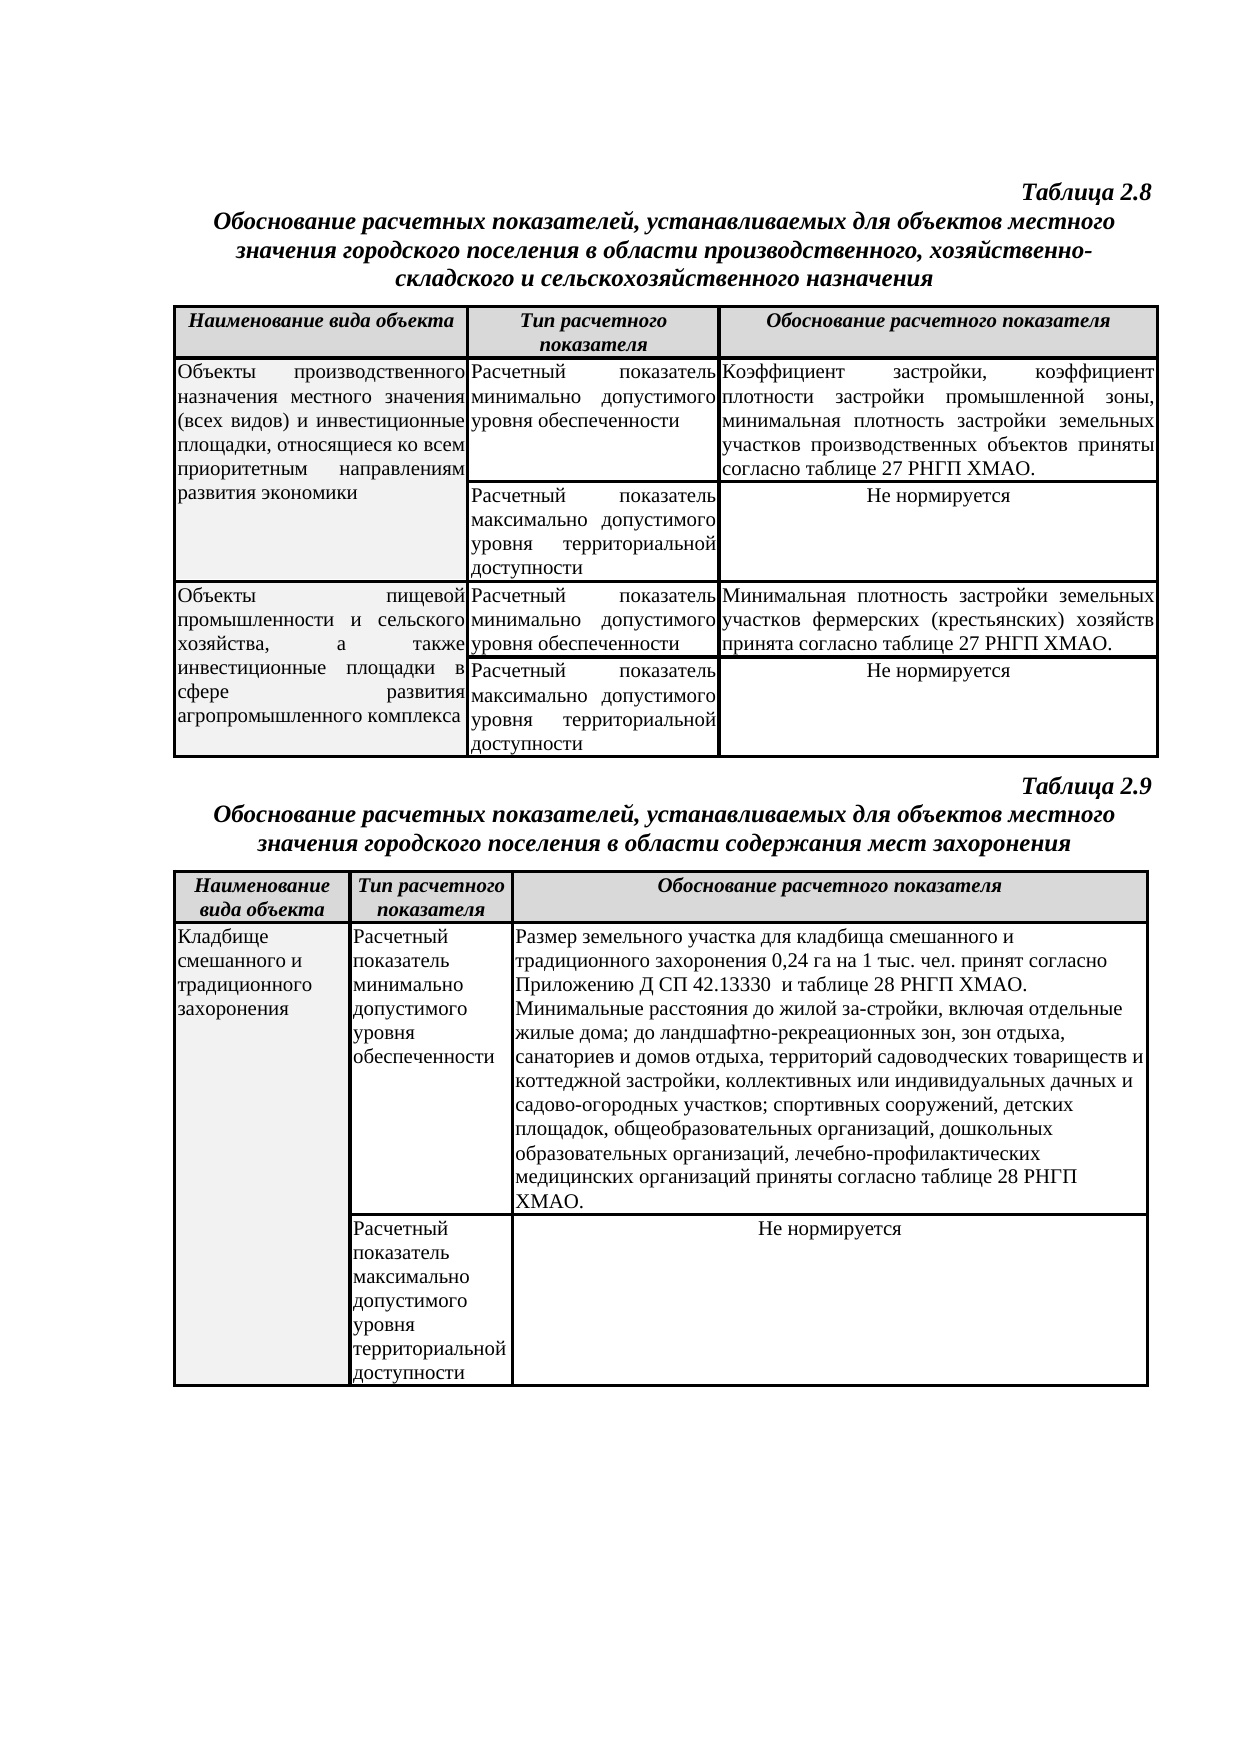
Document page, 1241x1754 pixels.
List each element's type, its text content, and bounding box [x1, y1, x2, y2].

table_cell Не нормируется [721, 659, 1156, 755]
table_header Обоснование расчетного показателя [721, 308, 1156, 356]
table_cell Объекты производственного назначения местного значения (всех видов) и инвестиционные площадки, относящиеся ко всем приоритетным направлениям развития экономики [176, 360, 466, 579]
table_cell Кладбище смешанного и традиционного захоронения [176, 924, 348, 1384]
table_cell Расчетный показатель минимально допустимого уровня обеспеченности [352, 924, 511, 1213]
table_cell Расчетный показатель максимально допустимого уровня территориальной доступности [352, 1216, 511, 1384]
table_header Тип расчетного показателя [469, 308, 717, 356]
table_header Наименование вида объекта [176, 873, 348, 921]
table_cell Расчетный показатель минимально допустимого уровня обеспеченности [469, 583, 717, 655]
table_cell Расчетный показатель максимально допустимого уровня территориальной доступности [469, 483, 717, 579]
table_header Обоснование расчетного показателя [514, 873, 1146, 921]
text Таблица 2.9 [177, 771, 1152, 799]
table_cell Не нормируется [721, 483, 1156, 579]
table_header Тип расчетного показателя [352, 873, 511, 921]
table_cell Не нормируется [514, 1216, 1146, 1384]
text Таблица 2.8 [177, 177, 1152, 206]
text Обоснование расчетных показателей, устанавливаемых для объектов местного значения городского поселения в области производственного, хозяйственно-складского и сельскохозяйственного назначения [177, 206, 1152, 292]
text Обоснование расчетных показателей, устанавливаемых для объектов местного значения городского поселения в области содержания мест захоронения [177, 799, 1152, 857]
table_cell Минимальная плотность застройки земельных участков фермерских (крестьянских) хозяйств принята согласно таблице 27 РНГП ХМАО. [721, 583, 1156, 655]
table_cell Коэффициент застройки, коэффициент плотности застройки промышленной зоны, минимальная плотность застройки земельных участков производственных объектов приняты согласно таблице 27 РНГП ХМАО. [721, 360, 1156, 480]
table_cell Расчетный показатель максимально допустимого уровня территориальной доступности [469, 659, 717, 755]
table_header Наименование вида объекта [176, 308, 466, 356]
table_cell Расчетный показатель минимально допустимого уровня обеспеченности [469, 360, 717, 480]
table_cell Объекты пищевой промышленности и сельского хозяйства, а также инвестиционные площадки в сфере развития агропромышленного комплекса [176, 583, 466, 755]
table_cell Размер земельного участка для кладбища смешанного и традиционного захоронения 0,24 га на 1 тыс. чел. принят согласно Приложению Д СП 42.13330 и таблице 28 РНГП ХМАО. Минимальные расстояния до жилой за-стройки, включая отдельные жилые дома; до ландшафтно-рекреационных зон, зон отдыха, санаториев и домов отдыха, территорий садоводческих товариществ и коттеджной застройки, коллективных или индивидуальных дачных и садово-огородных участков; спортивных сооружений, детских площадок, общеобразовательных организаций, дошкольных образовательных организаций, лечебно-профилактических медицинских организаций приняты согласно таблице 28 РНГП ХМАО. [514, 924, 1146, 1213]
